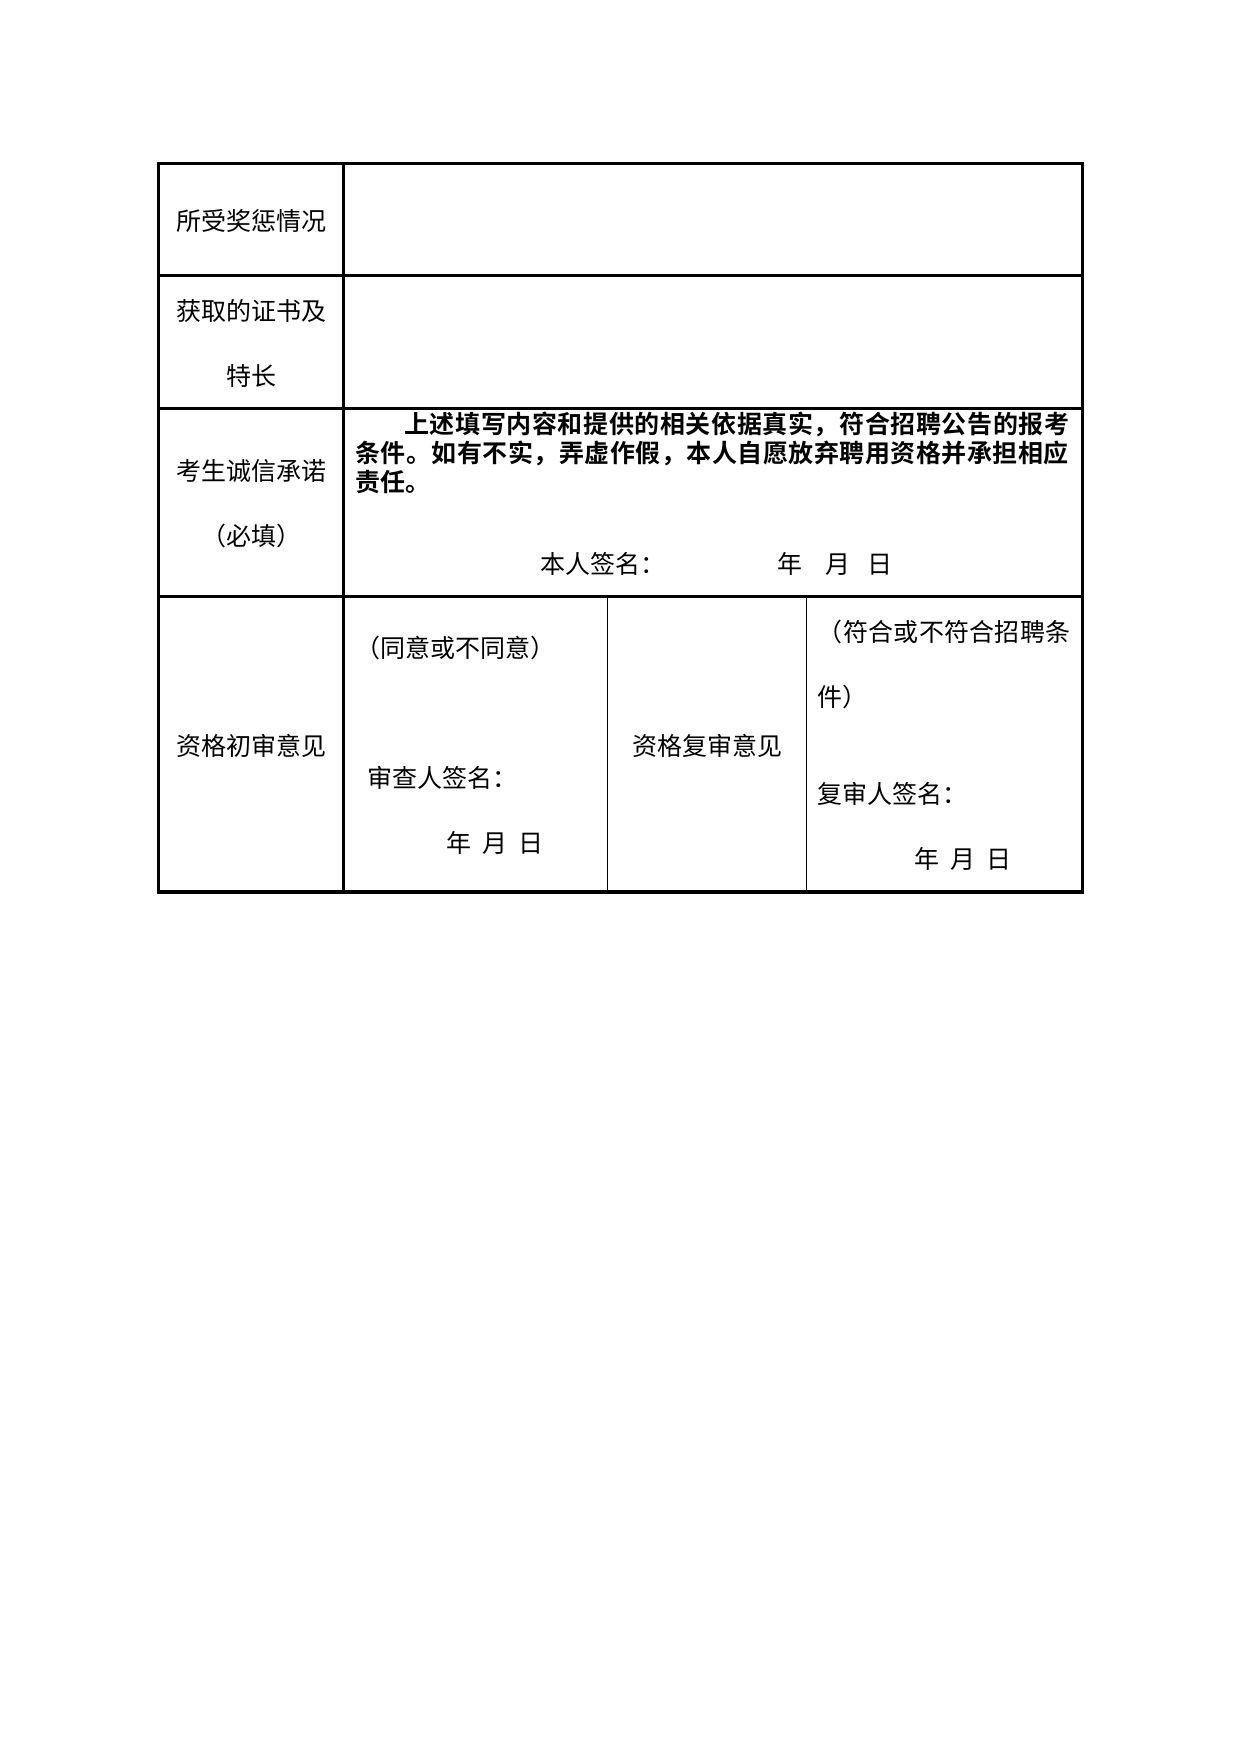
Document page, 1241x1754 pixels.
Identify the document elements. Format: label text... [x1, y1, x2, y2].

table_cell （同意或不同意） 审查人签名： 年 月 日 [345, 598, 607, 890]
table_cell 获取的证书及特长 [160, 277, 342, 407]
table_cell 考生诚信承诺 （必填） [160, 410, 342, 595]
table_cell 上述填写内容和提供的相关依据真实，符合招聘公告的报考条件。如有不实，弄虚作假，本人自愿放弃聘用资格并承担相应责任。 本人签名： 年 月 日 [345, 410, 1081, 595]
table_cell [345, 165, 1081, 273]
table_cell 所受奖惩情况 [160, 165, 342, 273]
table_cell 资格初审意见 [160, 598, 342, 890]
table_cell 资格复审意见 [608, 598, 806, 890]
table_cell （符合或不符合招聘条件） 复审人签名： 年 月 日 [807, 598, 1081, 890]
table_cell [345, 277, 1081, 407]
